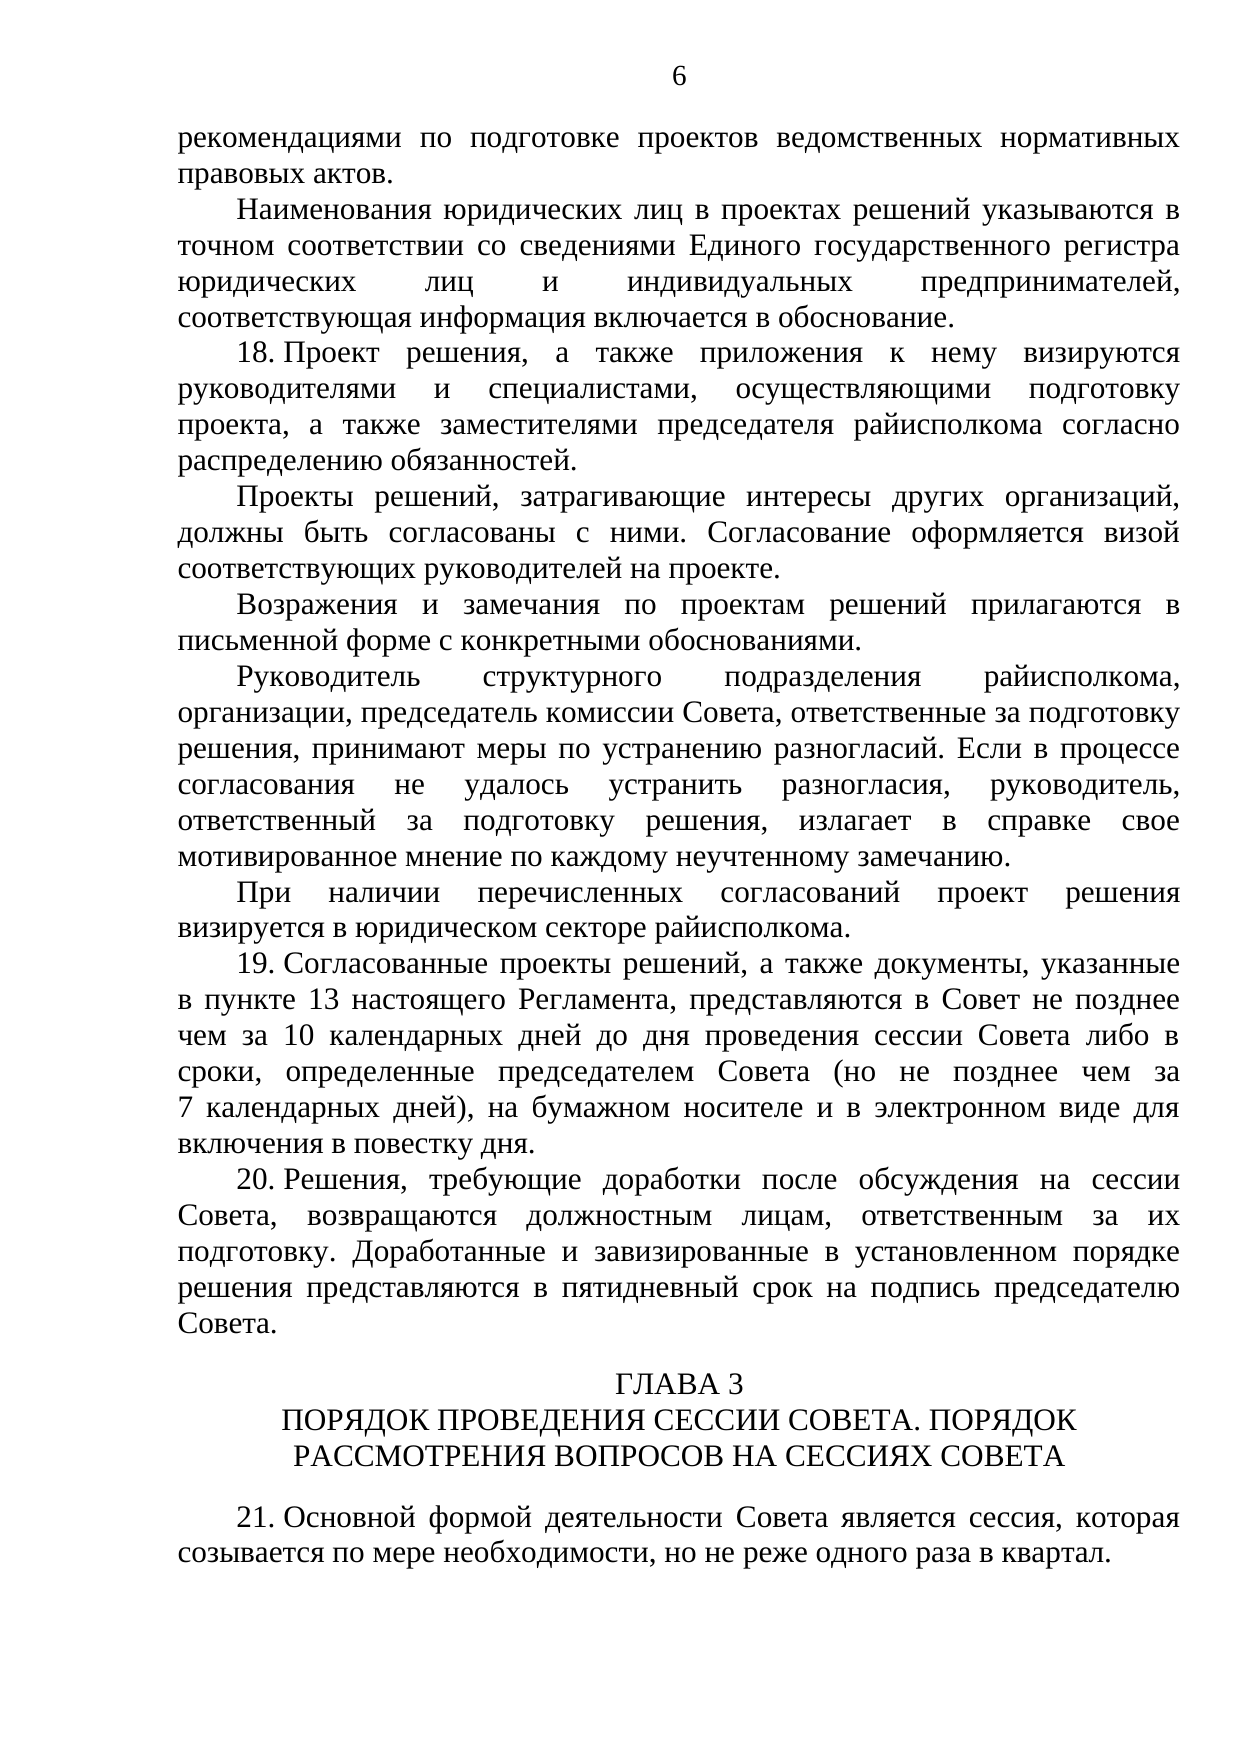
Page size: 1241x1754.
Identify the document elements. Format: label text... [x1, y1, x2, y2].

text Возражения и замечания по проектам решений прилагаются в письменной форме с конкретными обоснованиями. [177, 585, 1181, 657]
text Наименования юридических лиц в проектах решений указываются в точном соответствии со сведениями Единого государственного регистра юридических лиц и индивидуальных предпринимателей, соответствующая информация включается в обоснование. [177, 190, 1181, 334]
text Руководитель структурного подразделения райисполкома, организации, председатель комиссии Совета, ответственные за подготовку решения, принимают меры по устранению разногласий. Если в процессе согласования не удалось устранить разногласия, руководитель, ответственный за подготовку решения, излагает в справке свое мотивированное мнение по каждому неучтенному замечанию. [177, 657, 1181, 873]
text 18. Проект решения, а также приложения к нему визируются руководителями и специалистами, осуществляющими подготовку проекта, а также заместителями председателя райисполкома согласно распределению обязанностей. [177, 334, 1181, 477]
text 21. Основной формой деятельности Совета является сессия, которая созывается по мере необходимости, но не реже одного раза в квартал. [177, 1498, 1181, 1570]
text ГЛАВА 3 ПОРЯДОК ПРОВЕДЕНИЯ СЕССИИ СОВЕТА. ПОРЯДОК РАССМОТРЕНИЯ ВОПРОСОВ НА СЕССИЯХ СОВЕТА [177, 1365, 1181, 1473]
text Проекты решений, затрагивающие интересы других организаций, должны быть согласованы с ними. Согласование оформляется визой соответствующих руководителей на проекте. [177, 477, 1181, 585]
text 20. Решения, требующие доработки после обсуждения на сессии Совета, возвращаются должностным лицам, ответственным за их подготовку. Доработанные и завизированные в установленном порядке решения представляются в пятидневный срок на подпись председателю Совета. [177, 1160, 1181, 1340]
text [177, 118, 1181, 190]
text 19. Согласованные проекты решений, а также документы, указанные в пункте 13 настоящего Регламента, представляются в Совет не позднее чем за 10 календарных дней до дня проведения сессии Совета либо в сроки, определенные председателем Совета (но не позднее чем за 7 календарных дней), на бумажном носителе и в электронном виде для включения в повестку дня. [177, 945, 1181, 1160]
text При наличии перечисленных согласований проект решения визируется в юридическом секторе райисполкома. [177, 873, 1181, 945]
